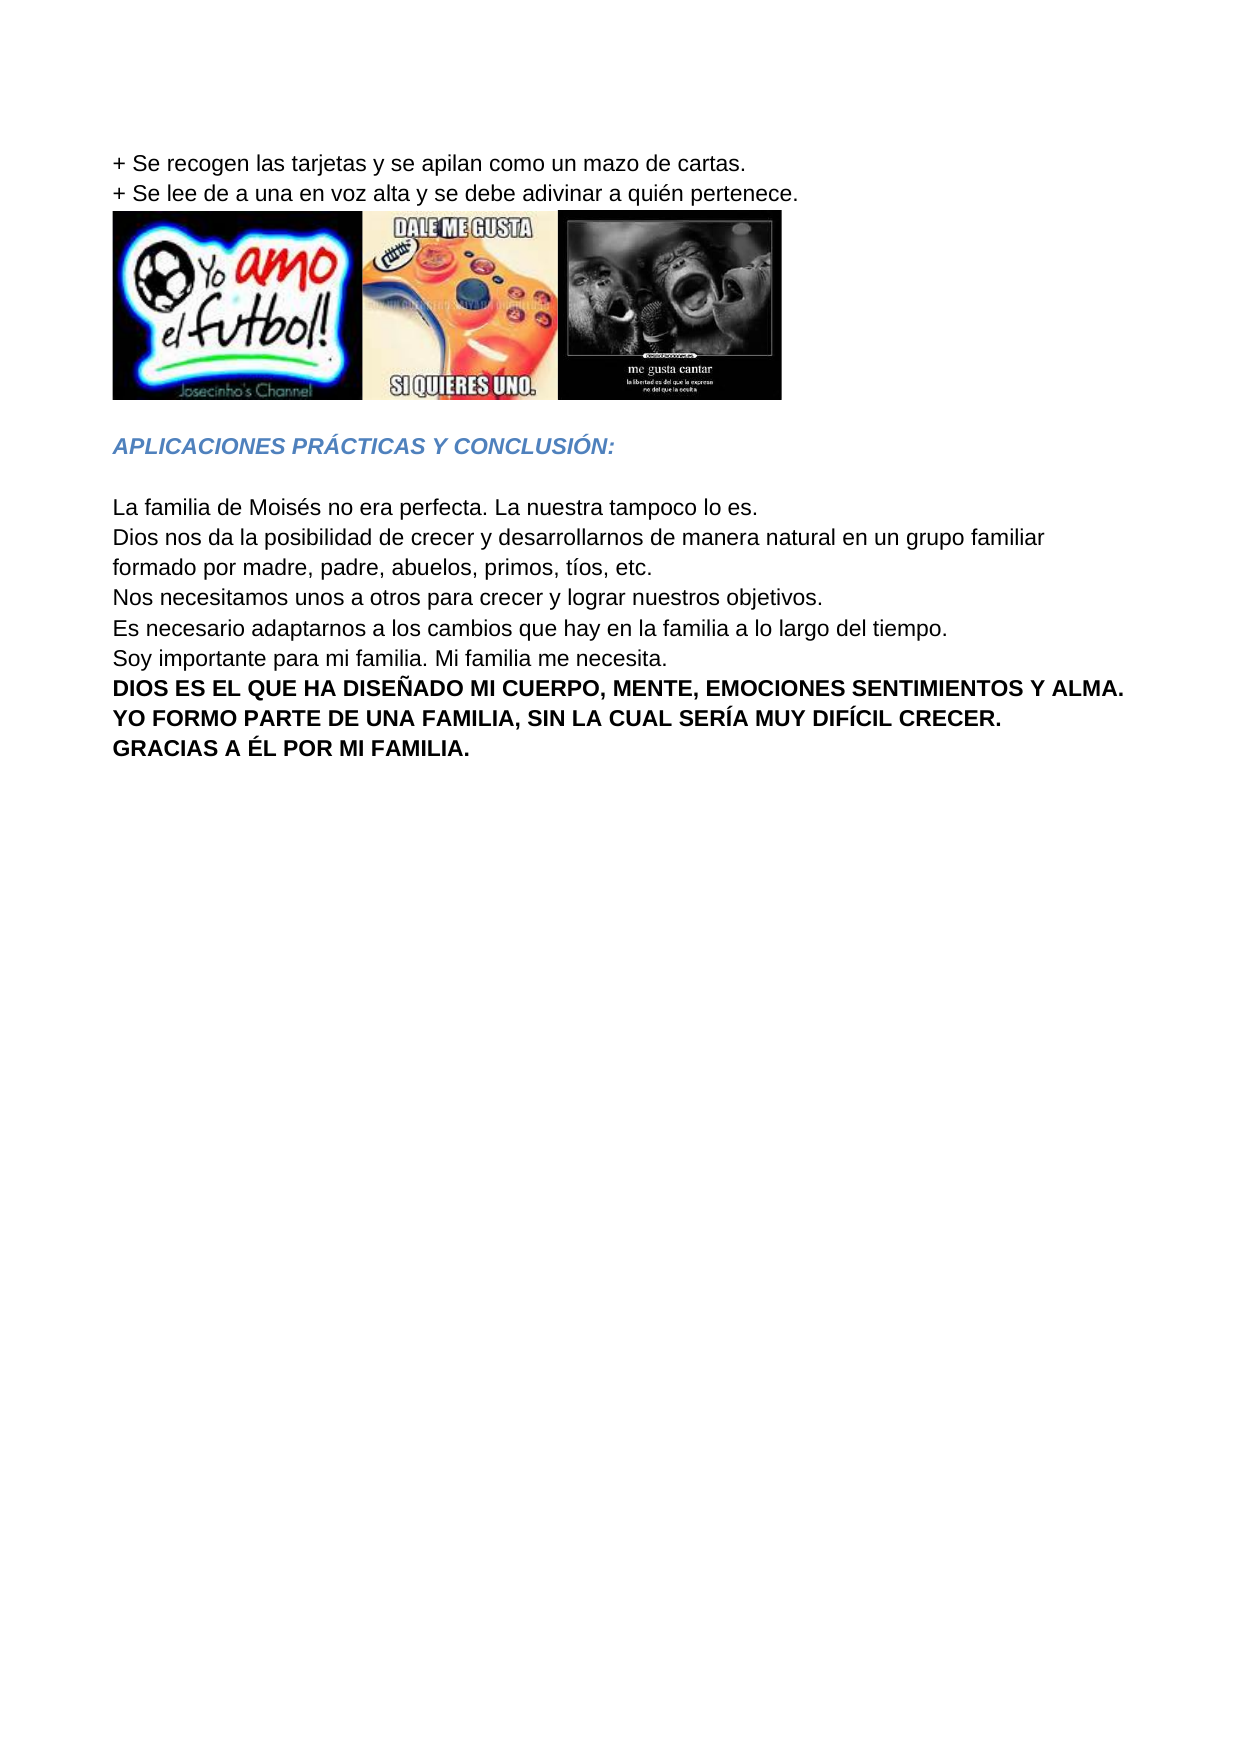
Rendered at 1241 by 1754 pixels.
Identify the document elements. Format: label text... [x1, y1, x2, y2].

text La familia de Moisés no era perfecta. La nuestra tampoco lo es. Dios nos da la posibilidad de crecer y desarrollarnos de manera natural en un grupo familiar formado por madre, padre, abuelos, primos, tíos, etc. Nos necesitamos unos a otros para crecer y lograr nuestros objetivos. Es necesario adaptarnos a los cambios que hay en la familia a lo largo del tiempo. Soy importante para mi familia. Mi familia me necesita. DIOS ES EL QUE HA DISEÑADO MI CUERPO, MENTE, EMOCIONES SENTIMIENTOS Y ALMA. YO FORMO PARTE DE UNA FAMILIA, SIN LA CUAL SERÍA MUY DIFÍCIL CRECER. GRACIAS A ÉL POR MI FAMILIA. [112, 463, 1128, 762]
picture [112, 210, 782, 400]
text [112, 150, 1128, 207]
text APLICACIONES PRÁCTICAS Y CONCLUSIÓN: [112, 433, 1128, 460]
